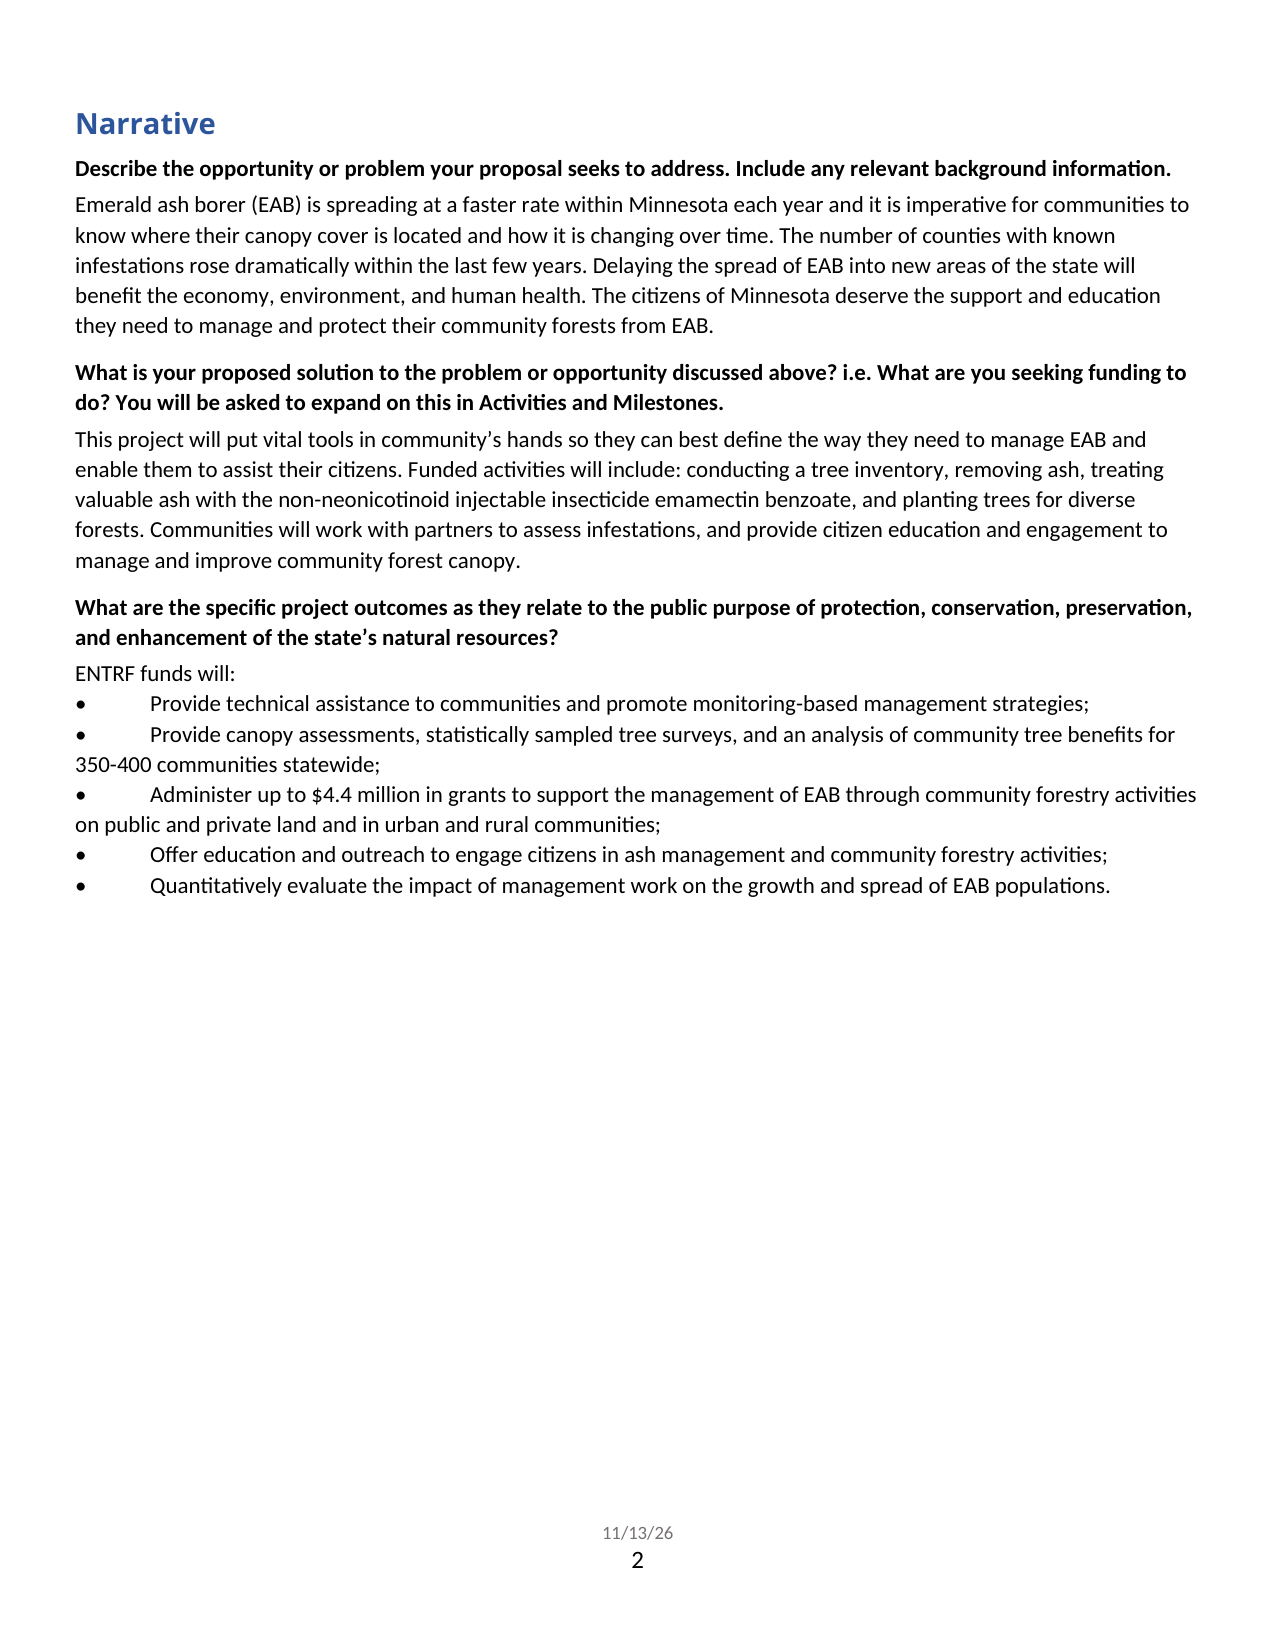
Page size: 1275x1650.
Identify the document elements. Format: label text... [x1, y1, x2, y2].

text ENTRF funds will: • Provide technical assistance to communities and promote monitoring-based management strategies; • Provide canopy assessments, statistically sampled tree surveys, and an analysis of community tree benefits for 350-400 communities statewide; • Administer up to $4.4 million in grants to support the management of EAB through community forestry activities on public and private land and in urban and rural communities; • Offer education and outreach to engage citizens in ash management and community forestry activities; • Quantitatively evaluate the impact of management work on the growth and spread of EAB populations. [75, 659, 1200, 899]
text What are the specific project outcomes as they relate to the public purpose of protection, conservation, preservation, and enhancement of the state’s natural resources? [75, 593, 1200, 651]
subtitle Narrative [75, 103, 1200, 143]
text This project will put vital tools in community’s hands so they can best define the way they need to manage EAB and enable them to assist their citizens. Funded activities will include: conducting a tree inventory, removing ash, treating valuable ash with the non-neonicotinoid injectable insecticide emamectin benzoate, and planting trees for diverse forests. Communities will work with partners to assess infestations, and provide citizen education and engagement to manage and improve community forest canopy. [75, 425, 1200, 574]
text Emerald ash borer (EAB) is spreading at a faster rate within Minnesota each year and it is imperative for communities to know where their canopy cover is located and how it is changing over time. The number of counties with known infestations rose dramatically within the last few years. Delaying the spread of EAB into new areas of the state will benefit the economy, environment, and human health. The citizens of Minnesota deserve the support and education they need to manage and protect their community forests from EAB. [75, 191, 1200, 339]
text What is your proposed solution to the problem or opportunity discussed above? i.e. What are you seeking funding to do? You will be asked to expand on this in Activities and Milestones. [75, 358, 1200, 417]
text Describe the opportunity or problem your proposal seeks to address. Include any relevant background information. [75, 154, 1200, 182]
